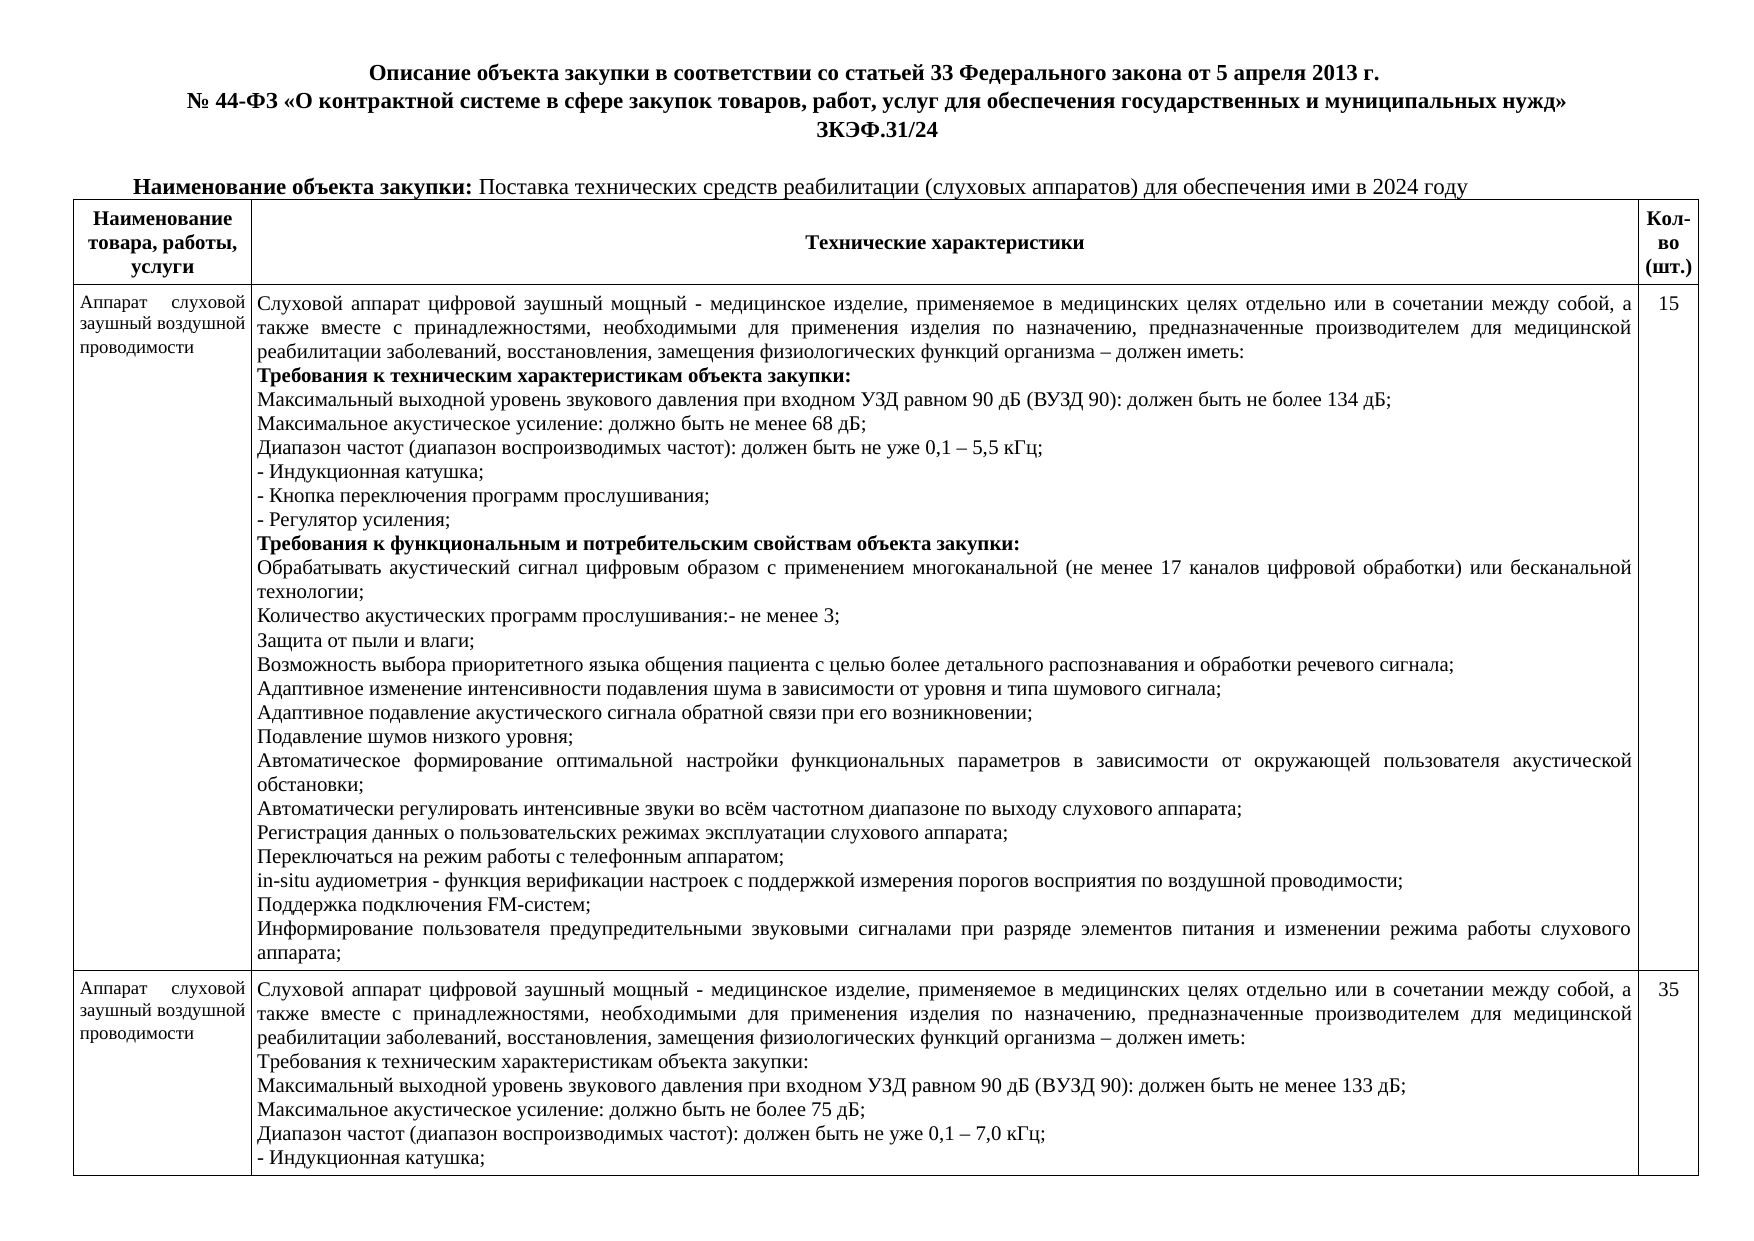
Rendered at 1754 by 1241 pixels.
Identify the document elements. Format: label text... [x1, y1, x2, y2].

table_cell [252, 971, 1638, 1175]
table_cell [74, 971, 251, 1175]
table_header Технические характеристики [252, 200, 1638, 284]
table_cell 15 [1639, 285, 1698, 970]
table_cell Аппарат слуховой заушный воздушной проводимости [74, 285, 251, 970]
table_header Кол-во (шт.) [1639, 200, 1698, 284]
table_header Наименование товара, работы, услуги [74, 200, 251, 284]
text Описание объекта закупки в соответствии со статьей 33 Федерального закона от 5 апреля 2013 г. № 44-ФЗ «О контрактной системе в сфере закупок товаров, работ, услуг для обеспечения государственных и муниципальных нужд» [59, 59, 1695, 114]
table_cell Слуховой аппарат цифровой заушный мощный - медицинское изделие, применяемое в медицинских целях отдельно или в сочетании между собой, а также вместе с принадлежностями, необходимыми для применения изделия по назначению, предназначенные производителем для медицинской реабилитации заболеваний, восстановления, замещения физиологических функций организма – должен иметь: Требования к техническим характеристикам объекта закупки: Максимальный выходной уровень звукового давления при входном УЗД равном 90 дБ (ВУЗД 90): должен быть не более 134 дБ; Максимальное акустическое усиление: должно быть не менее 68 дБ; Диапазон частот (диапазон воспроизводимых частот): должен быть не уже 0,1 – 5,5 кГц; - Индукционная катушка; - Кнопка переключения программ прослушивания; - Регулятор усиления; Требования к функциональным и потребительским свойствам объекта закупки: Обрабатывать акустический сигнал цифровым образом с применением многоканальной (не менее 17 каналов цифровой обработки) или бесканальной технологии; Количество акустических программ прослушивания:- не менее 3; Защита от пыли и влаги; Возможность выбора приоритетного языка общения пациента с целью более детального распознавания и обработки речевого сигнала; Адаптивное изменение интенсивности подавления шума в зависимости от уровня и типа шумового сигнала; Адаптивное подавление акустического сигнала обратной связи при его возникновении; Подавление шумов низкого уровня; Автоматическое формирование оптимальной настройки функциональных параметров в зависимости от окружающей пользователя акустической обстановки; Автоматически регулировать интенсивные звуки во всём частотном диапазоне по выходу слухового аппарата; Регистрация данных о пользовательских режимах эксплуатации слухового аппарата; Переключаться на режим работы с телефонным аппаратом; in-situ аудиометрия - функция верификации настроек с поддержкой измерения порогов восприятия по воздушной проводимости; Поддержка подключения FM-систем; Информирование пользователя предупредительными звуковыми сигналами при разряде элементов питания и изменении режима работы слухового аппарата; [252, 285, 1638, 970]
table_cell 35 [1639, 971, 1698, 1175]
text Наименование объекта закупки: Поставка технических средств реабилитации (слуховых аппаратов) для обеспечения ими в 2024 году [59, 173, 1695, 199]
text ЗКЭФ.31/24 [59, 116, 1695, 142]
